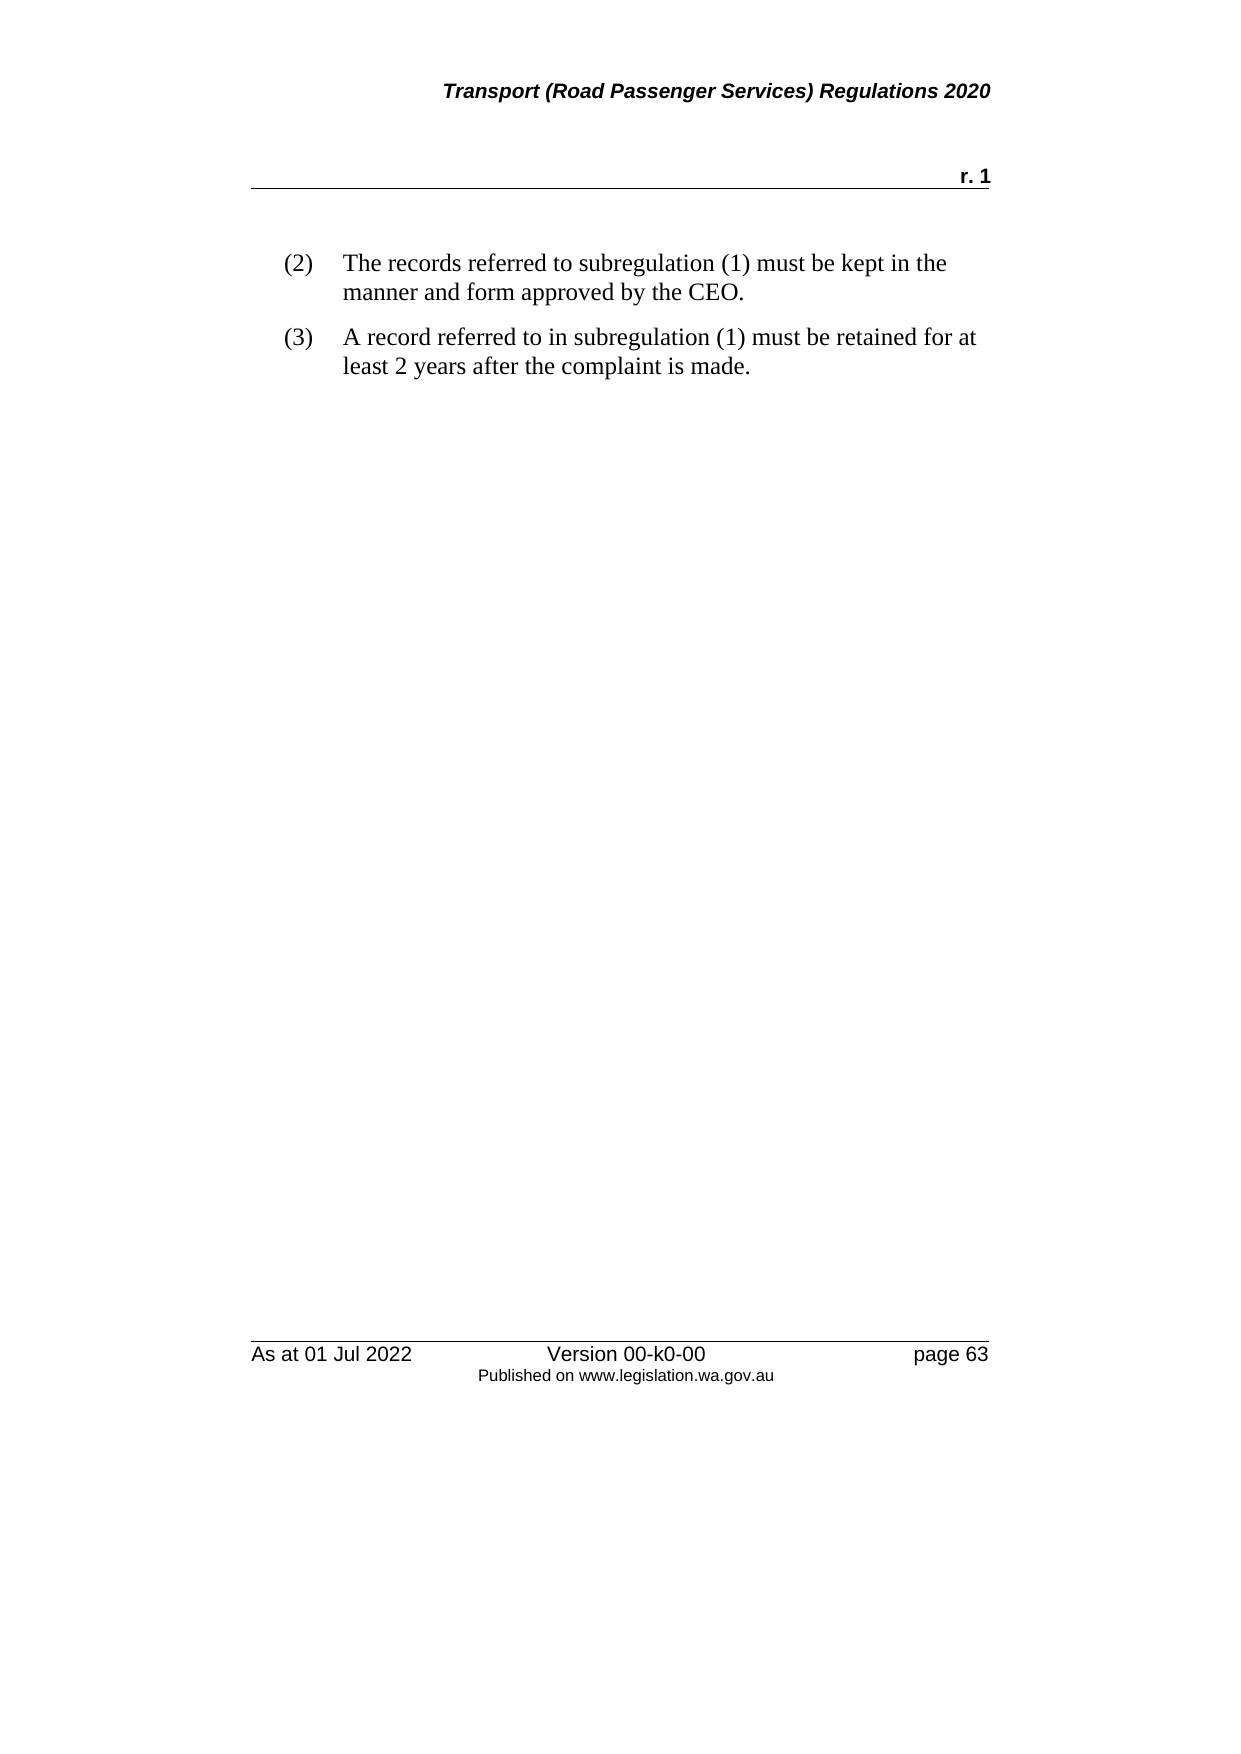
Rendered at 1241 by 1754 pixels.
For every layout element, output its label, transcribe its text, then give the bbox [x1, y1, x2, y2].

text (3) A record referred to in subregulation (1) must be retained for at least 2 years after the complaint is made. [251, 322, 989, 380]
text (2) The records referred to subregulation (1) must be kept in the manner and form approved by the CEO. [251, 248, 989, 306]
